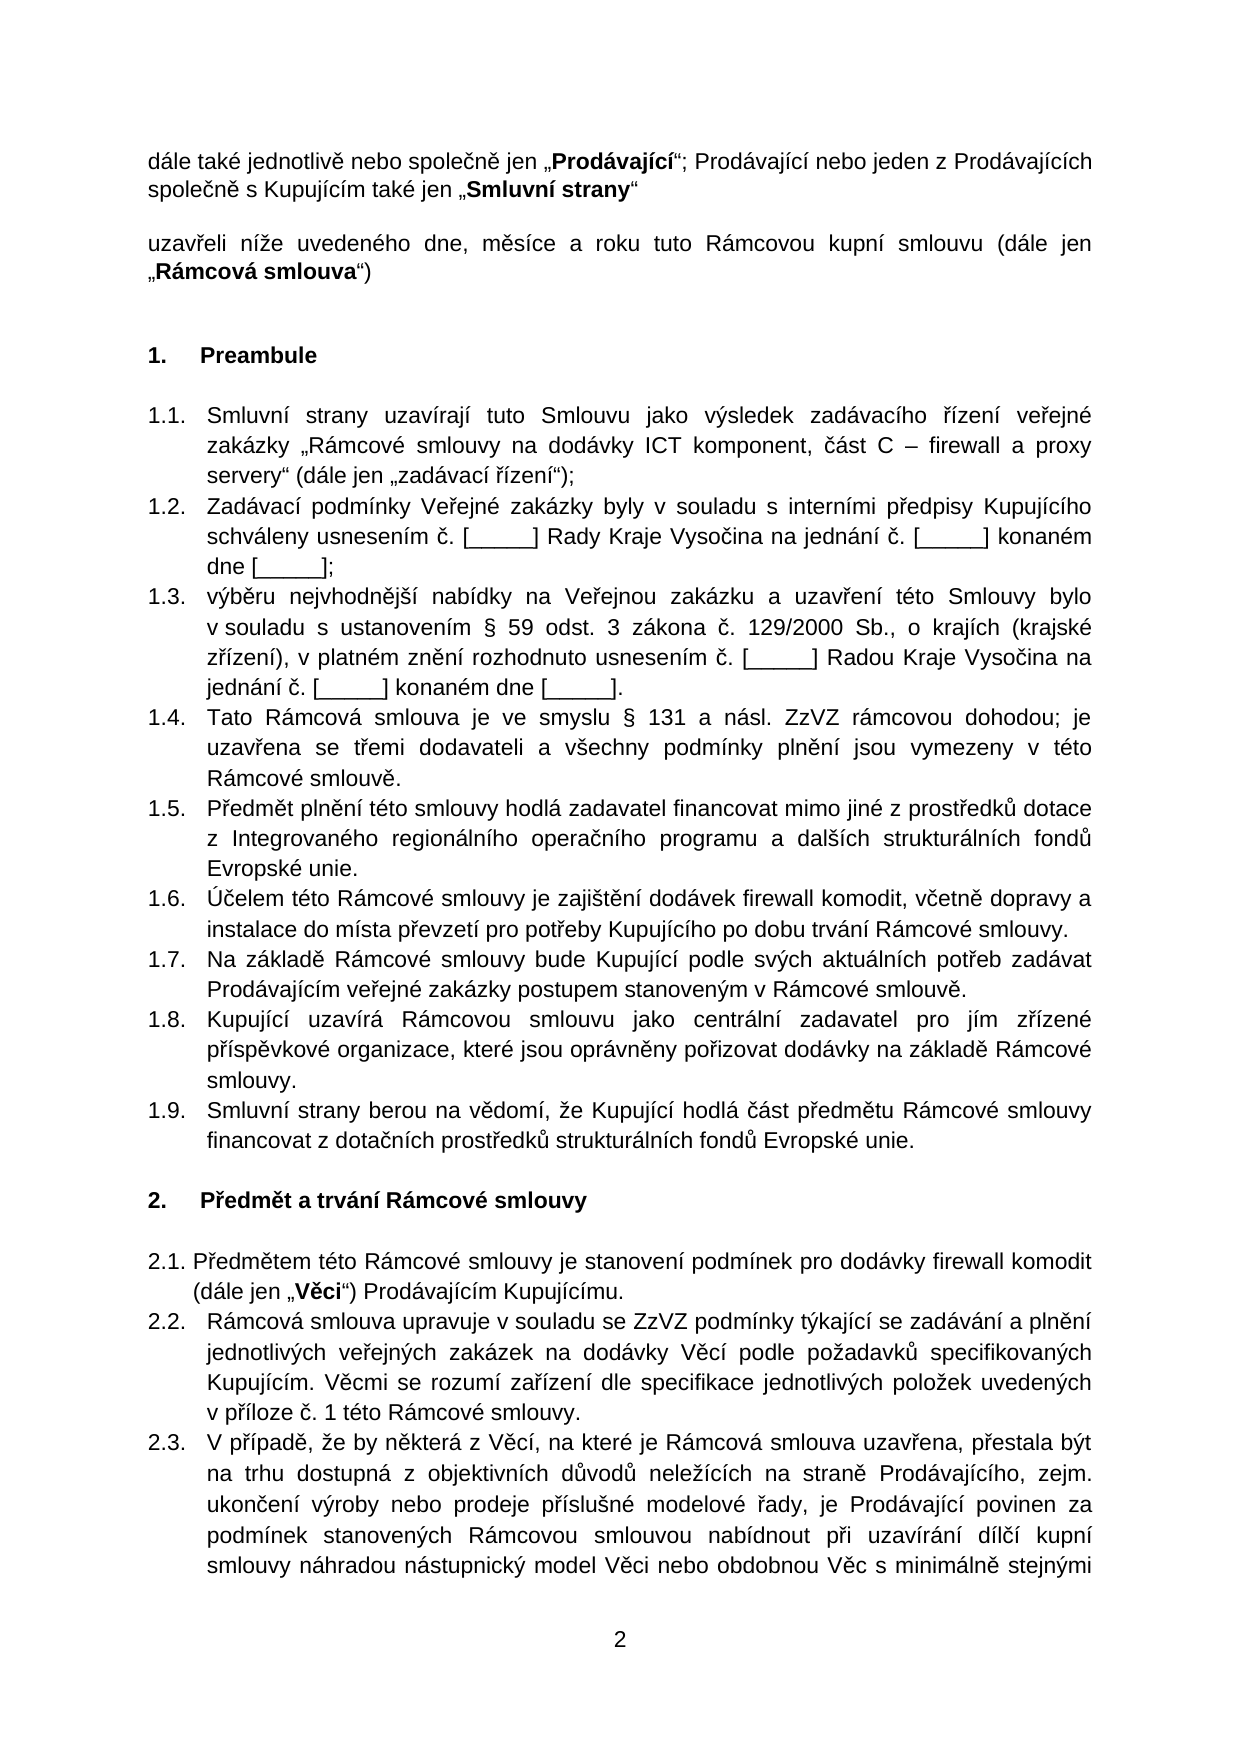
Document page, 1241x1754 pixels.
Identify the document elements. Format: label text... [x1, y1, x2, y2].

list Na základě Rámcové smlouvy bude Kupující podle svých aktuálních potřeb zadávat Prodávajícím veřejné zakázky postupem stanoveným v Rámcové smlouvě. [148, 946, 1093, 1002]
list Předmět a trvání Rámcové smlouvy [148, 1187, 1093, 1214]
list Zadávací podmínky Veřejné zakázky byly v souladu s interními předpisy Kupujícího schváleny usnesením č. [_____] Rady Kraje Vysočina na jednání č. [_____] konaném dne [_____]; [148, 493, 1093, 579]
list Preambule [148, 342, 1093, 368]
list Tato Rámcová smlouva je ve smyslu § 131 a násl. ZzVZ rámcovou dohodou; je uzavřena se třemi dodavateli a všechny podmínky plnění jsou vymezeny v této Rámcové smlouvě. [148, 704, 1093, 791]
list Rámcová smlouva upravuje v souladu se ZzVZ podmínky týkající se zadávání a plnění jednotlivých veřejných zakázek na dodávky Věcí podle požadavků specifikovaných Kupujícím. Věcmi se rozumí zařízení dle specifikace jednotlivých položek uvedených v příloze č. 1 této Rámcové smlouvy. [148, 1308, 1093, 1425]
list Kupující uzavírá Rámcovou smlouvu jako centrální zadavatel pro jím zřízené příspěvkové organizace, které jsou oprávněny pořizovat dodávky na základě Rámcové smlouvy. [148, 1006, 1093, 1093]
list Účelem této Rámcové smlouvy je zajištění dodávek firewall komodit, včetně dopravy a instalace do místa převzetí pro potřeby Kupujícího po dobu trvání Rámcové smlouvy. [148, 885, 1093, 942]
list výběru nejvhodnější nabídky na Veřejnou zakázku a uzavření této Smlouvy bylo v souladu s ustanovením § 59 odst. 3 zákona č. 129/2000 Sb., o krajích (krajské zřízení), v platném znění rozhodnuto usnesením č. [_____] Radou Kraje Vysočina na jednání č. [_____] konaném dne [_____]. [148, 583, 1093, 700]
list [148, 1429, 1093, 1578]
list Smluvní strany uzavírají tuto Smlouvu jako výsledek zadávacího řízení veřejné zakázky „Rámcové smlouvy na dodávky ICT komponent, část C – firewall a proxy servery“ (dále jen „zadávací řízení“); [148, 402, 1093, 489]
list Předmět plnění této smlouvy hodlá zadavatel financovat mimo jiné z prostředků dotace z Integrovaného regionálního operačního programu a dalších strukturálních fondů Evropské unie. [148, 795, 1093, 881]
list Předmětem této Rámcové smlouvy je stanovení podmínek pro dodávky firewall komodit (dále jen „Věci“) Prodávajícím Kupujícímu. [148, 1248, 1093, 1304]
list Smluvní strany berou na vědomí, že Kupující hodlá část předmětu Rámcové smlouvy financovat z dotačních prostředků strukturálních fondů Evropské unie. [148, 1097, 1093, 1153]
text dále také jednotlivě nebo společně jen „Prodávající“; Prodávající nebo jeden z Prodávajících společně s Kupujícím také jen „Smluvní strany“ [148, 148, 1093, 202]
text uzavřeli níže uvedeného dne, měsíce a roku tuto Rámcovou kupní smlouvu (dále jen „Rámcová smlouva“) [148, 229, 1093, 284]
